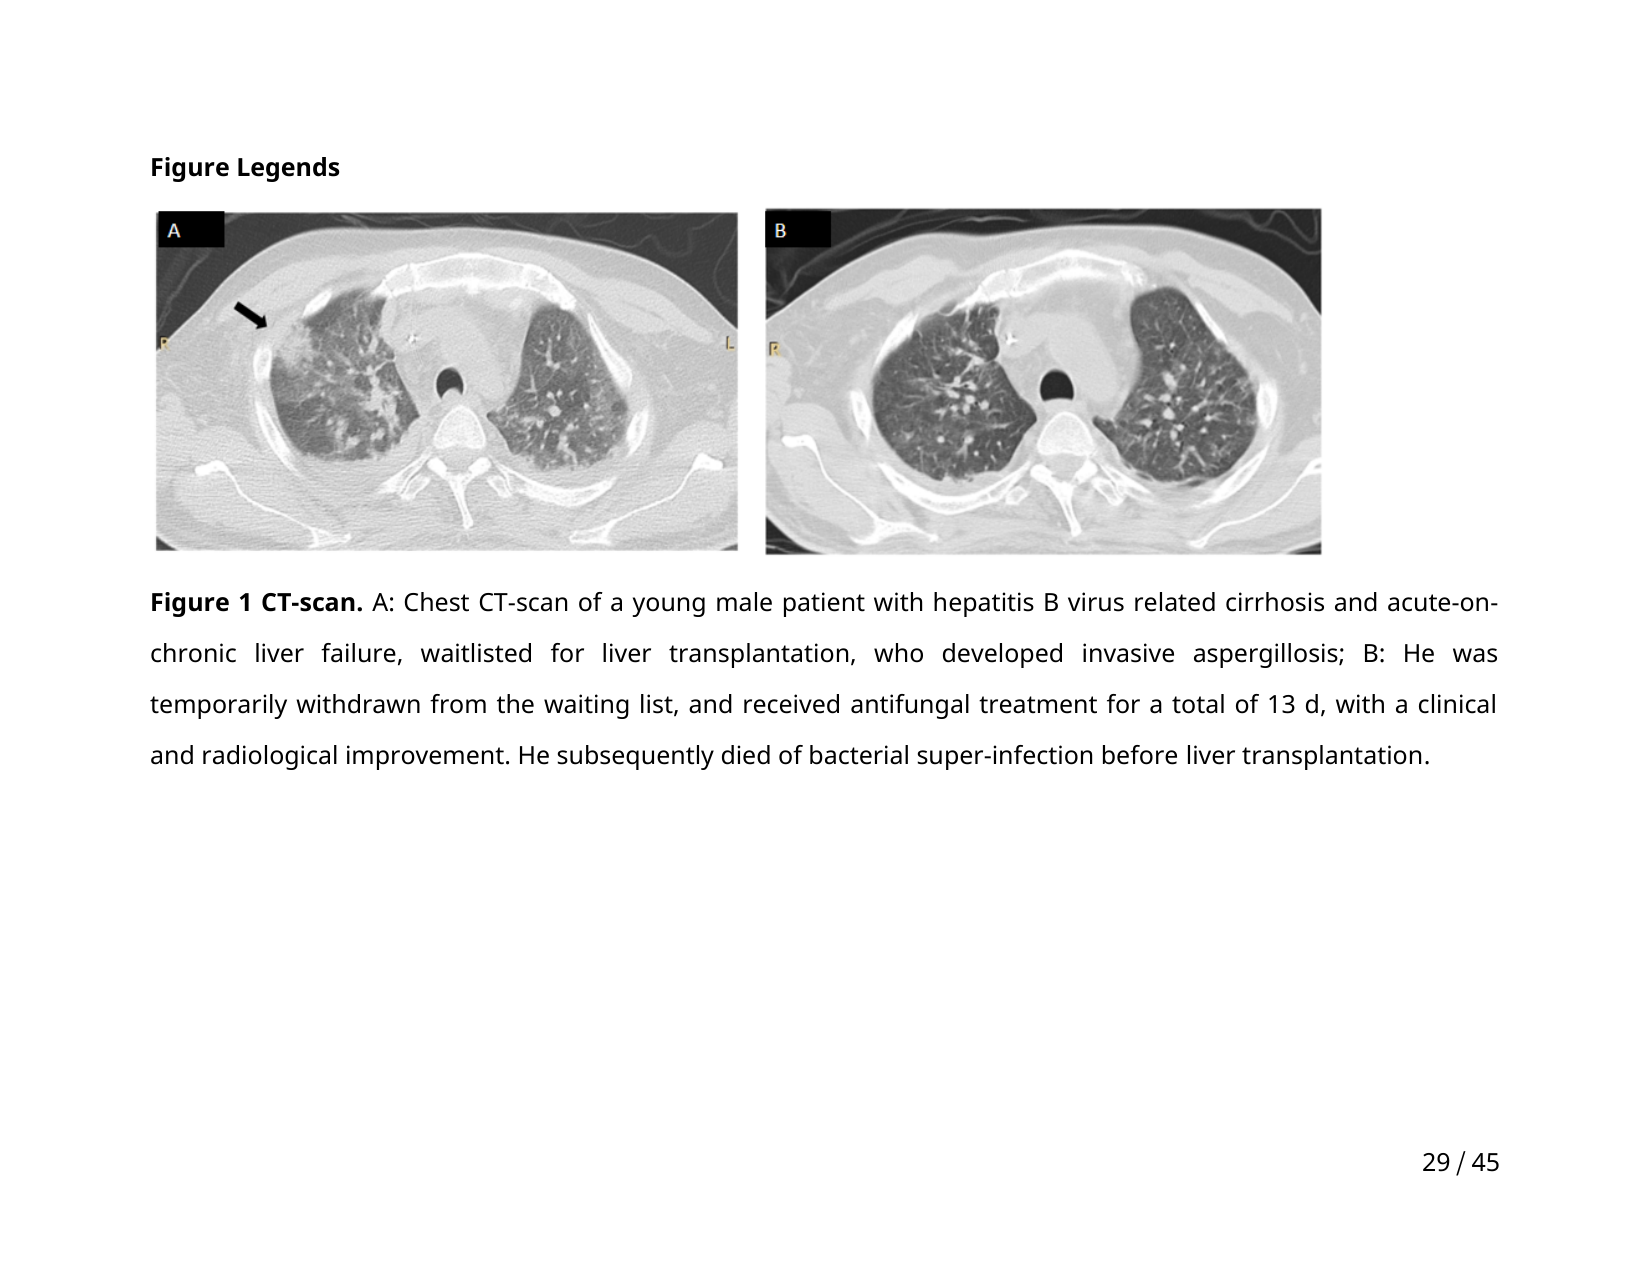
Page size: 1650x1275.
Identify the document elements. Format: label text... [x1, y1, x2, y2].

picture [150, 201, 1337, 571]
text Figure Legends [150, 150, 1500, 184]
text Figure 1 CT-scan. A: Chest CT-scan of a young male patient with hepatitis B virus related cirrhosis and acute-on-chronic liver failure, waitlisted for liver transplantation, who developed invasive aspergillosis; B: He was temporarily withdrawn from the waiting list, and received antifungal treatment for a total of 13 d, with a clinical and radiological improvement. He subsequently died of bacterial super-infection before liver transplantation. [150, 584, 1500, 772]
